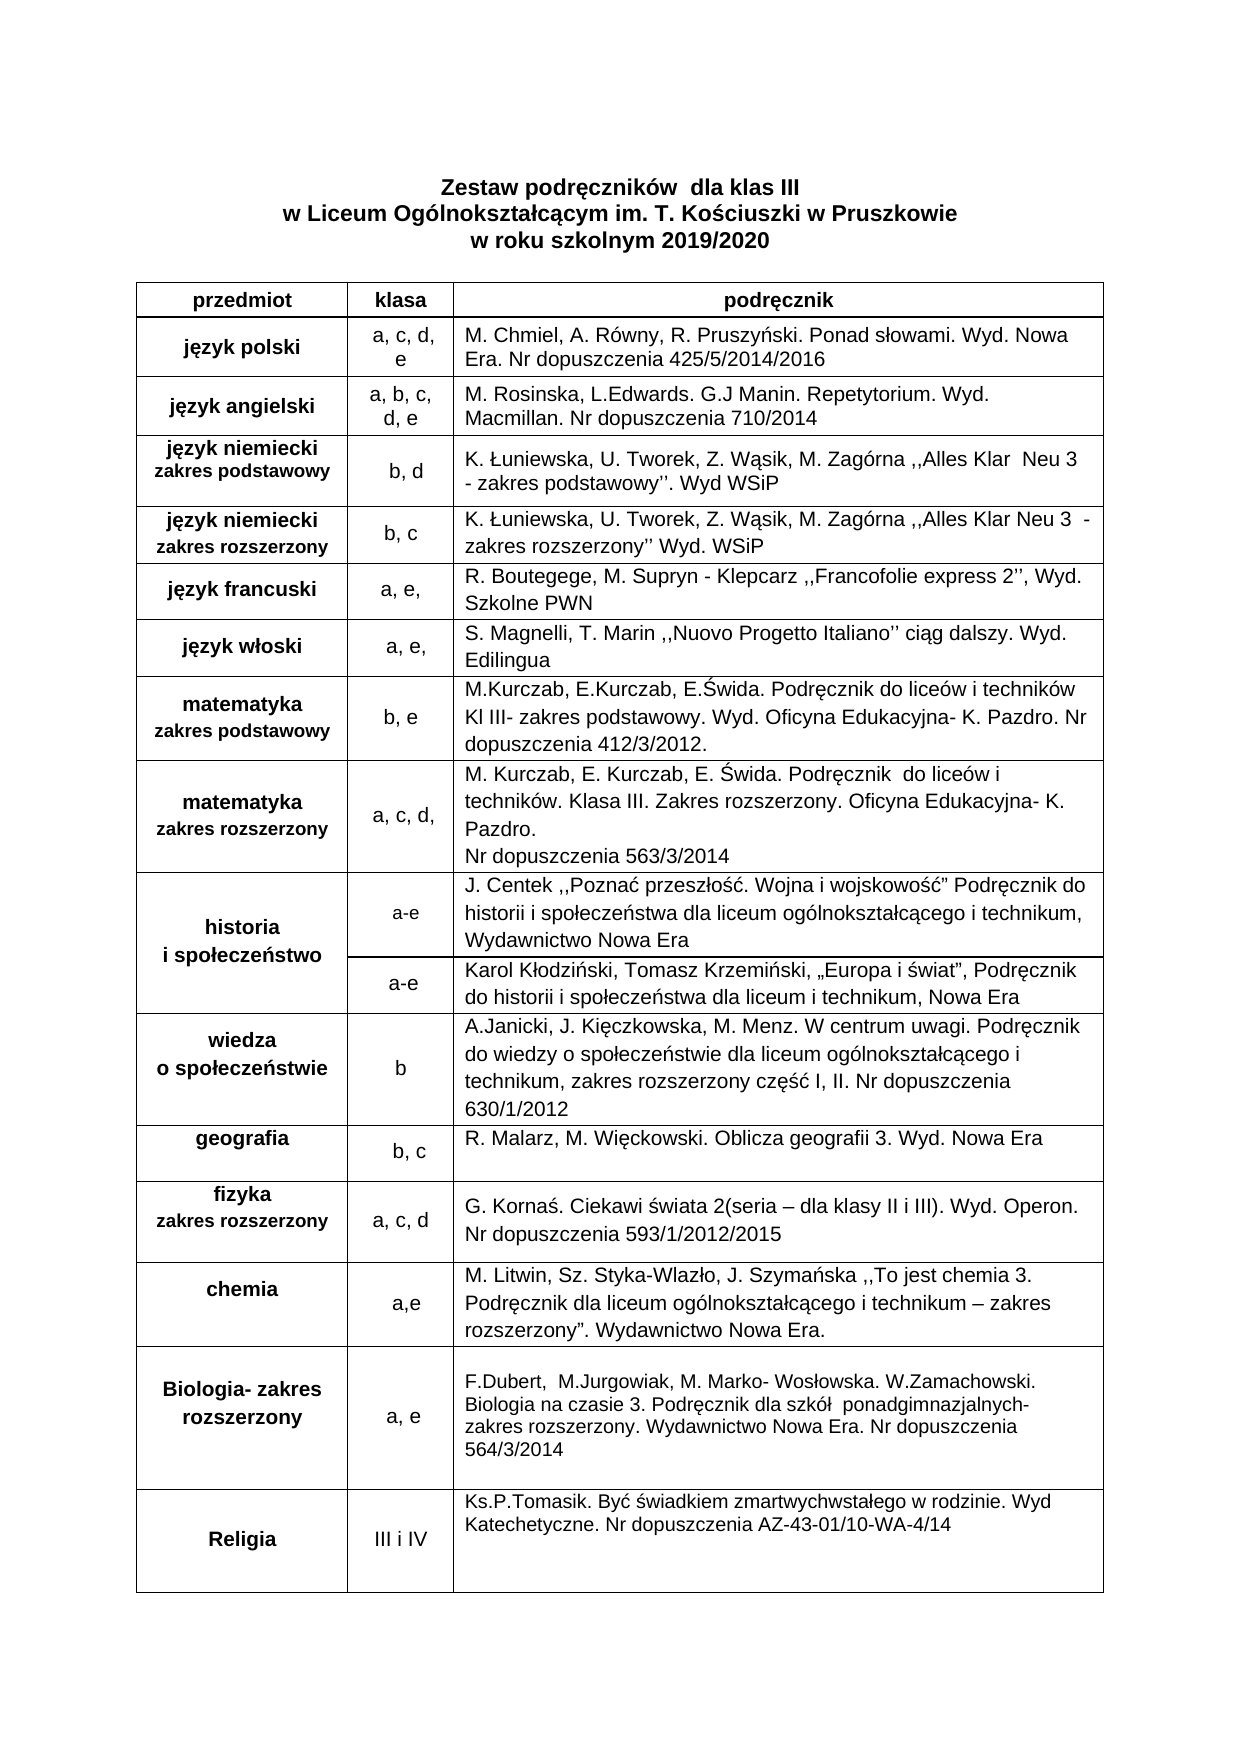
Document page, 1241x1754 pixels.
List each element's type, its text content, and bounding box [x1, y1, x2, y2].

table_cell a, e, [348, 620, 453, 676]
table_cell M. Rosinska, L.Edwards. G.J Manin. Repetytorium. Wyd. Macmillan. Nr dopuszczenia 710/2014 [454, 377, 1103, 435]
table_cell matematyka zakres rozszerzony [137, 761, 347, 872]
table_cell język niemiecki zakres rozszerzony [137, 507, 347, 562]
table_cell K. Łuniewska, U. Tworek, Z. Wąsik, M. Zagórna ,,Alles Klar Neu 3 - zakres podstawowy’’. Wyd WSiP [454, 436, 1103, 506]
table_cell b [348, 1014, 453, 1125]
table_cell b, e [348, 677, 453, 760]
table_cell Religia [137, 1490, 347, 1592]
table_cell III i IV [348, 1490, 453, 1592]
subtitle Zestaw podręczników dla klas III [148, 174, 1093, 200]
table_cell S. Magnelli, T. Marin ,,Nuovo Progetto Italiano’’ ciąg dalszy. Wyd. Edilingua [454, 620, 1103, 676]
table_cell M. Kurczab, E. Kurczab, E. Świda. Podręcznik do liceów i techników. Klasa III. Zakres rozszerzony. Oficyna Edukacyjna- K. Pazdro. Nr dopuszczenia 563/3/2014 [454, 761, 1103, 872]
table_cell b, c [348, 507, 453, 562]
table_header przedmiot [137, 283, 347, 316]
table_cell Biologia- zakres rozszerzony [137, 1347, 347, 1489]
table_cell historia i społeczeństwo [137, 873, 347, 1013]
table_cell M. Chmiel, A. Równy, R. Pruszyński. Ponad słowami. Wyd. Nowa Era. Nr dopuszczenia 425/5/2014/2016 [454, 318, 1103, 376]
table_cell Karol Kłodziński, Tomasz Krzemiński, „Europa i świat”, Podręcznik do historii i społeczeństwa dla liceum i technikum, Nowa Era [454, 958, 1103, 1013]
table_cell F.Dubert, M.Jurgowiak, M. Marko- Wosłowska. W.Zamachowski. Biologia na czasie 3. Podręcznik dla szkół ponadgimnazjalnych- zakres rozszerzony. Wydawnictwo Nowa Era. Nr dopuszczenia 564/3/2014 [454, 1347, 1103, 1489]
subtitle w roku szkolnym 2019/2020 [148, 227, 1093, 253]
table_cell język polski [137, 318, 347, 376]
table_cell a, c, d, [348, 761, 453, 872]
table_cell a, e [348, 1347, 453, 1489]
table_cell a, c, d, e [348, 318, 453, 376]
table_cell a,e [348, 1263, 453, 1346]
table_cell chemia [137, 1263, 347, 1346]
table_cell a, b, c, d, e [348, 377, 453, 435]
table_cell R. Boutegege, M. Supryn - Klepcarz ,,Francofolie express 2’’, Wyd. Szkolne PWN [454, 564, 1103, 619]
table_cell a-e [348, 873, 453, 956]
table_cell matematyka zakres podstawowy [137, 677, 347, 760]
table_cell a, e, [348, 564, 453, 619]
table_cell M. Litwin, Sz. Styka-Wlazło, J. Szymańska ,,To jest chemia 3. Podręcznik dla liceum ogólnokształcącego i technikum – zakres rozszerzony”. Wydawnictwo Nowa Era. [454, 1263, 1103, 1346]
table_header klasa [348, 283, 453, 316]
table_cell R. Malarz, M. Więckowski. Oblicza geografii 3. Wyd. Nowa Era [454, 1126, 1103, 1181]
table_header podręcznik [454, 283, 1103, 316]
subtitle w Liceum Ogólnokształcącym im. T. Kościuszki w Pruszkowie [148, 200, 1093, 227]
table_cell J. Centek ,,Poznać przeszłość. Wojna i wojskowość” Podręcznik do historii i społeczeństwa dla liceum ogólnokształcącego i technikum, Wydawnictwo Nowa Era [454, 873, 1103, 956]
table_cell język angielski [137, 377, 347, 435]
table_cell b, c [348, 1126, 453, 1181]
table_cell a-e [348, 958, 453, 1013]
table_cell b, d [348, 436, 453, 506]
table_cell K. Łuniewska, U. Tworek, Z. Wąsik, M. Zagórna ,,Alles Klar Neu 3 - zakres rozszerzony’’ Wyd. WSiP [454, 507, 1103, 562]
table_cell Ks.P.Tomasik. Być świadkiem zmartwychwstałego w rodzinie. Wyd Katechetyczne. Nr dopuszczenia AZ-43-01/10-WA-4/14 [454, 1490, 1103, 1592]
table_cell fizyka zakres rozszerzony [137, 1182, 347, 1262]
table_cell język włoski [137, 620, 347, 676]
table_cell A.Janicki, J. Kięczkowska, M. Menz. W centrum uwagi. Podręcznik do wiedzy o społeczeństwie dla liceum ogólnokształcącego i technikum, zakres rozszerzony część I, II. Nr dopuszczenia 630/1/2012 [454, 1014, 1103, 1125]
table_cell język niemiecki zakres podstawowy [137, 436, 347, 506]
table_cell M.Kurczab, E.Kurczab, E.Świda. Podręcznik do liceów i techników Kl III- zakres podstawowy. Wyd. Oficyna Edukacyjna- K. Pazdro. Nr dopuszczenia 412/3/2012. [454, 677, 1103, 760]
table_cell język francuski [137, 564, 347, 619]
table_cell a, c, d [348, 1182, 453, 1262]
table_cell wiedza o społeczeństwie [137, 1014, 347, 1125]
table_cell G. Kornaś. Ciekawi świata 2(seria – dla klasy II i III). Wyd. Operon. Nr dopuszczenia 593/1/2012/2015 [454, 1182, 1103, 1262]
table_cell geografia [137, 1126, 347, 1181]
